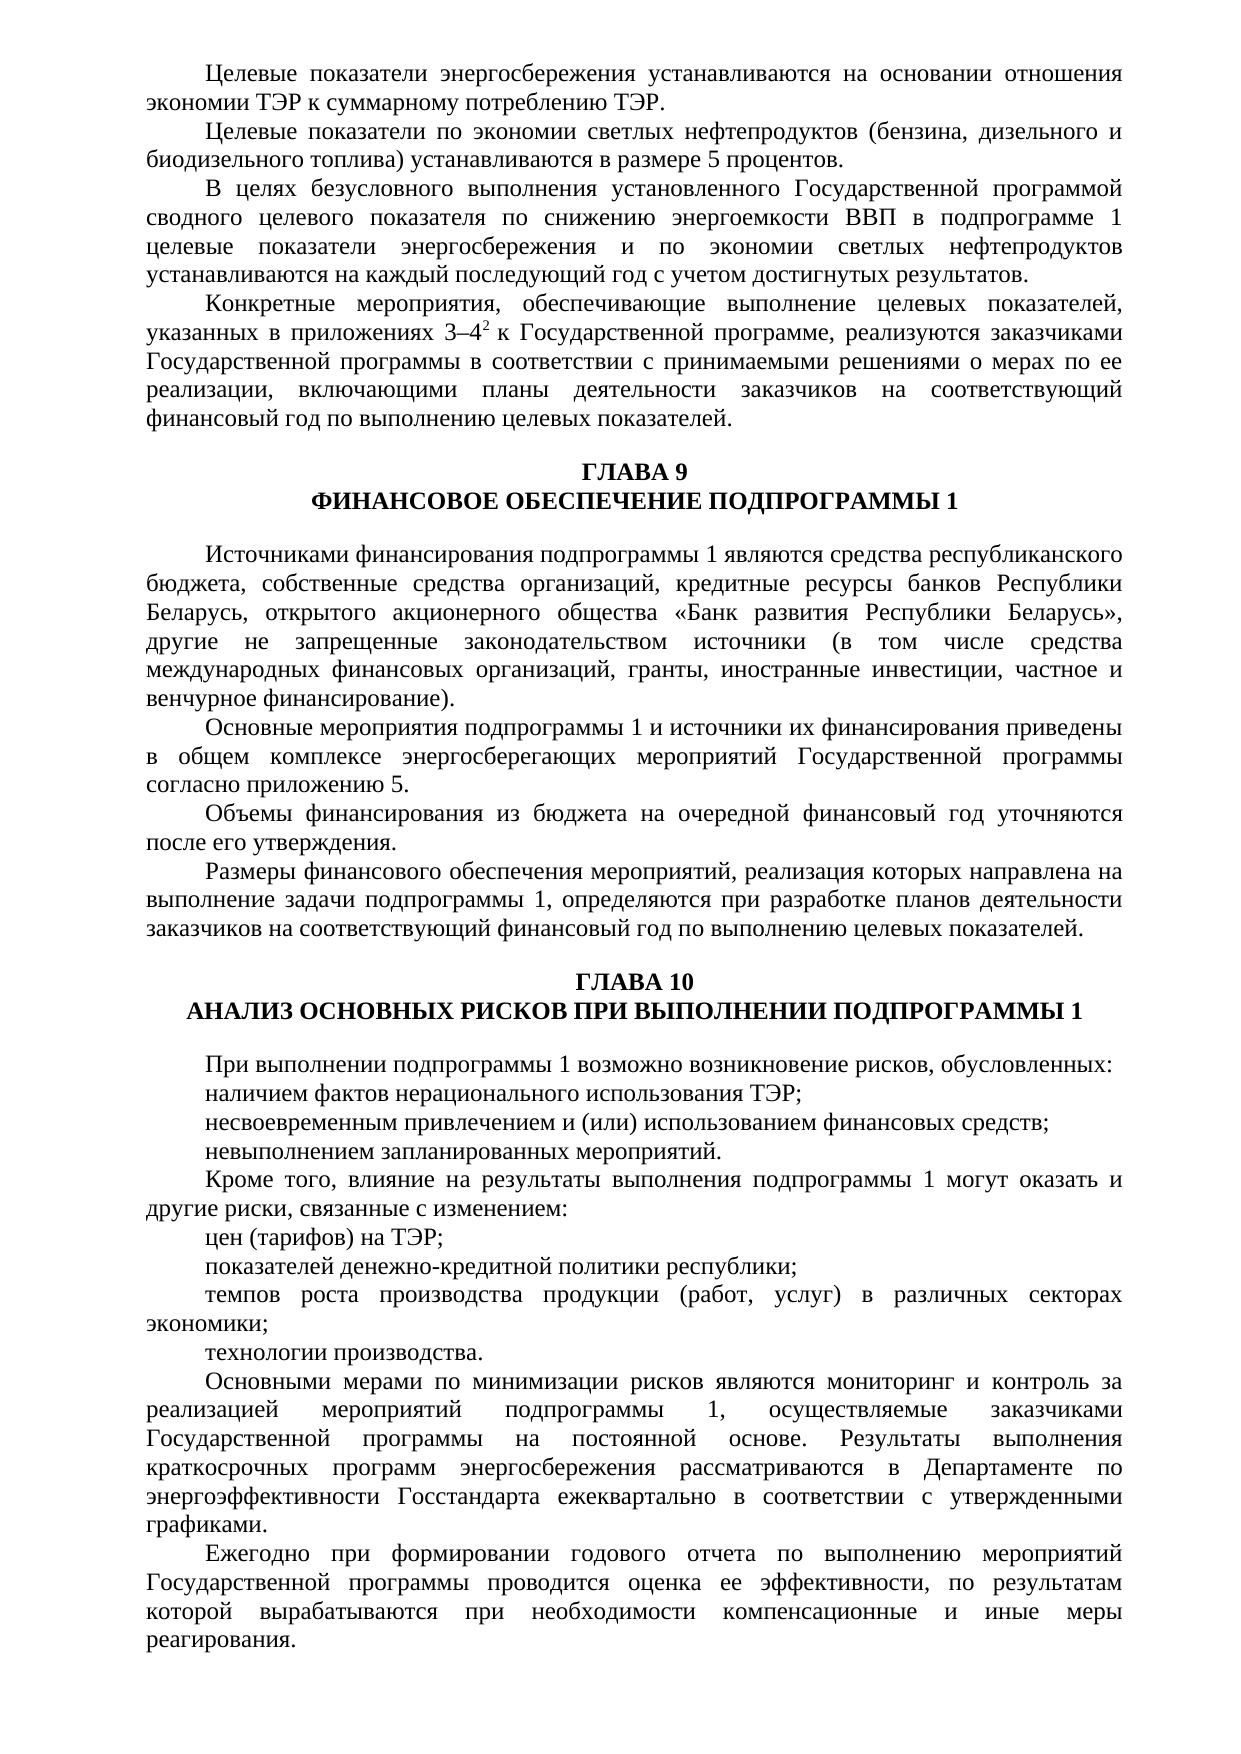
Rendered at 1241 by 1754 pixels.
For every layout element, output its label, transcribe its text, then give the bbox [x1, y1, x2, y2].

text Целевые показатели по экономии светлых нефтепродуктов (бензина, дизельного и биодизельного топлива) устанавливаются в размере 5 процентов. [146, 116, 1123, 173]
text Основные мероприятия подпрограммы 1 и источники их финансирования приведены в общем комплексе энергосберегающих мероприятий Государственной программы согласно приложению 5. [146, 712, 1123, 798]
text Ежегодно при формировании годового отчета по выполнению мероприятий Государственной программы проводится оценка ее эффективности, по результатам которой вырабатываются при необходимости компенсационные и иные меры реагирования. [146, 1538, 1123, 1653]
text Размеры финансового обеспечения мероприятий, реализация которых направлена на выполнение задачи подпрограммы 1, определяются при разработке планов деятельности заказчиков на соответствующий финансовый год по выполнению целевых показателей. [146, 856, 1123, 942]
text цен (тарифов) на ТЭР; [146, 1222, 1123, 1251]
text Кроме того, влияние на результаты выполнения подпрограммы 1 могут оказать и другие риски, связанные с изменением: [146, 1164, 1123, 1222]
text Конкретные мероприятия, обеспечивающие выполнение целевых показателей, указанных в приложениях 3–42 к Государственной программе, реализуются заказчиками Государственной программы в соответствии с принимаемыми решениями о мерах по ее реализации, включающими планы деятельности заказчиков на соответствующий финансовый год по выполнению целевых показателей. [146, 288, 1123, 432]
text технологии производства. [146, 1337, 1123, 1366]
text темпов роста производства продукции (работ, услуг) в различных секторах экономики; [146, 1279, 1123, 1337]
text ГЛАВА 9 ФИНАНСОВОЕ ОБЕСПЕЧЕНИЕ ПОДПРОГРАММЫ 1 [146, 457, 1123, 514]
text Объемы финансирования из бюджета на очередной финансовый год уточняются после его утверждения. [146, 798, 1123, 856]
text несвоевременным привлечением и (или) использованием финансовых средств; [146, 1107, 1123, 1136]
text Источниками финансирования подпрограммы 1 являются средства республиканского бюджета, собственные средства организаций, кредитные ресурсы банков Республики Беларусь, открытого акционерного общества «Банк развития Республики Беларусь», другие не запрещенные законодательством источники (в том числе средства международных финансовых организаций, гранты, иностранные инвестиции, частное и венчурное финансирование). [146, 539, 1123, 712]
text Основными мерами по минимизации рисков являются мониторинг и контроль за реализацией мероприятий подпрограммы 1, осуществляемые заказчиками Государственной программы на постоянной основе. Результаты выполнения краткосрочных программ энергосбережения рассматриваются в Департаменте по энергоэффективности Госстандарта ежеквартально в соответствии с утвержденными графиками. [146, 1366, 1123, 1538]
text В целях безусловного выполнения установленного Государственной программой сводного целевого показателя по снижению энергоемкости ВВП в подпрограмме 1 целевые показатели энергосбережения и по экономии светлых нефтепродуктов устанавливаются на каждый последующий год с учетом достигнутых результатов. [146, 173, 1123, 288]
text Целевые показатели энергосбережения устанавливаются на основании отношения экономии ТЭР к суммарному потреблению ТЭР. [146, 58, 1123, 116]
text ГЛАВА 10 АНАЛИЗ ОСНОВНЫХ РИСКОВ ПРИ ВЫПОЛНЕНИИ ПОДПРОГРАММЫ 1 [146, 967, 1123, 1024]
text При выполнении подпрограммы 1 возможно возникновение рисков, обусловленных: [146, 1049, 1123, 1078]
text наличием фактов нерационального использования ТЭР; [146, 1078, 1123, 1107]
text показателей денежно-кредитной политики республики; [146, 1251, 1123, 1279]
text невыполнением запланированных мероприятий. [146, 1136, 1123, 1164]
